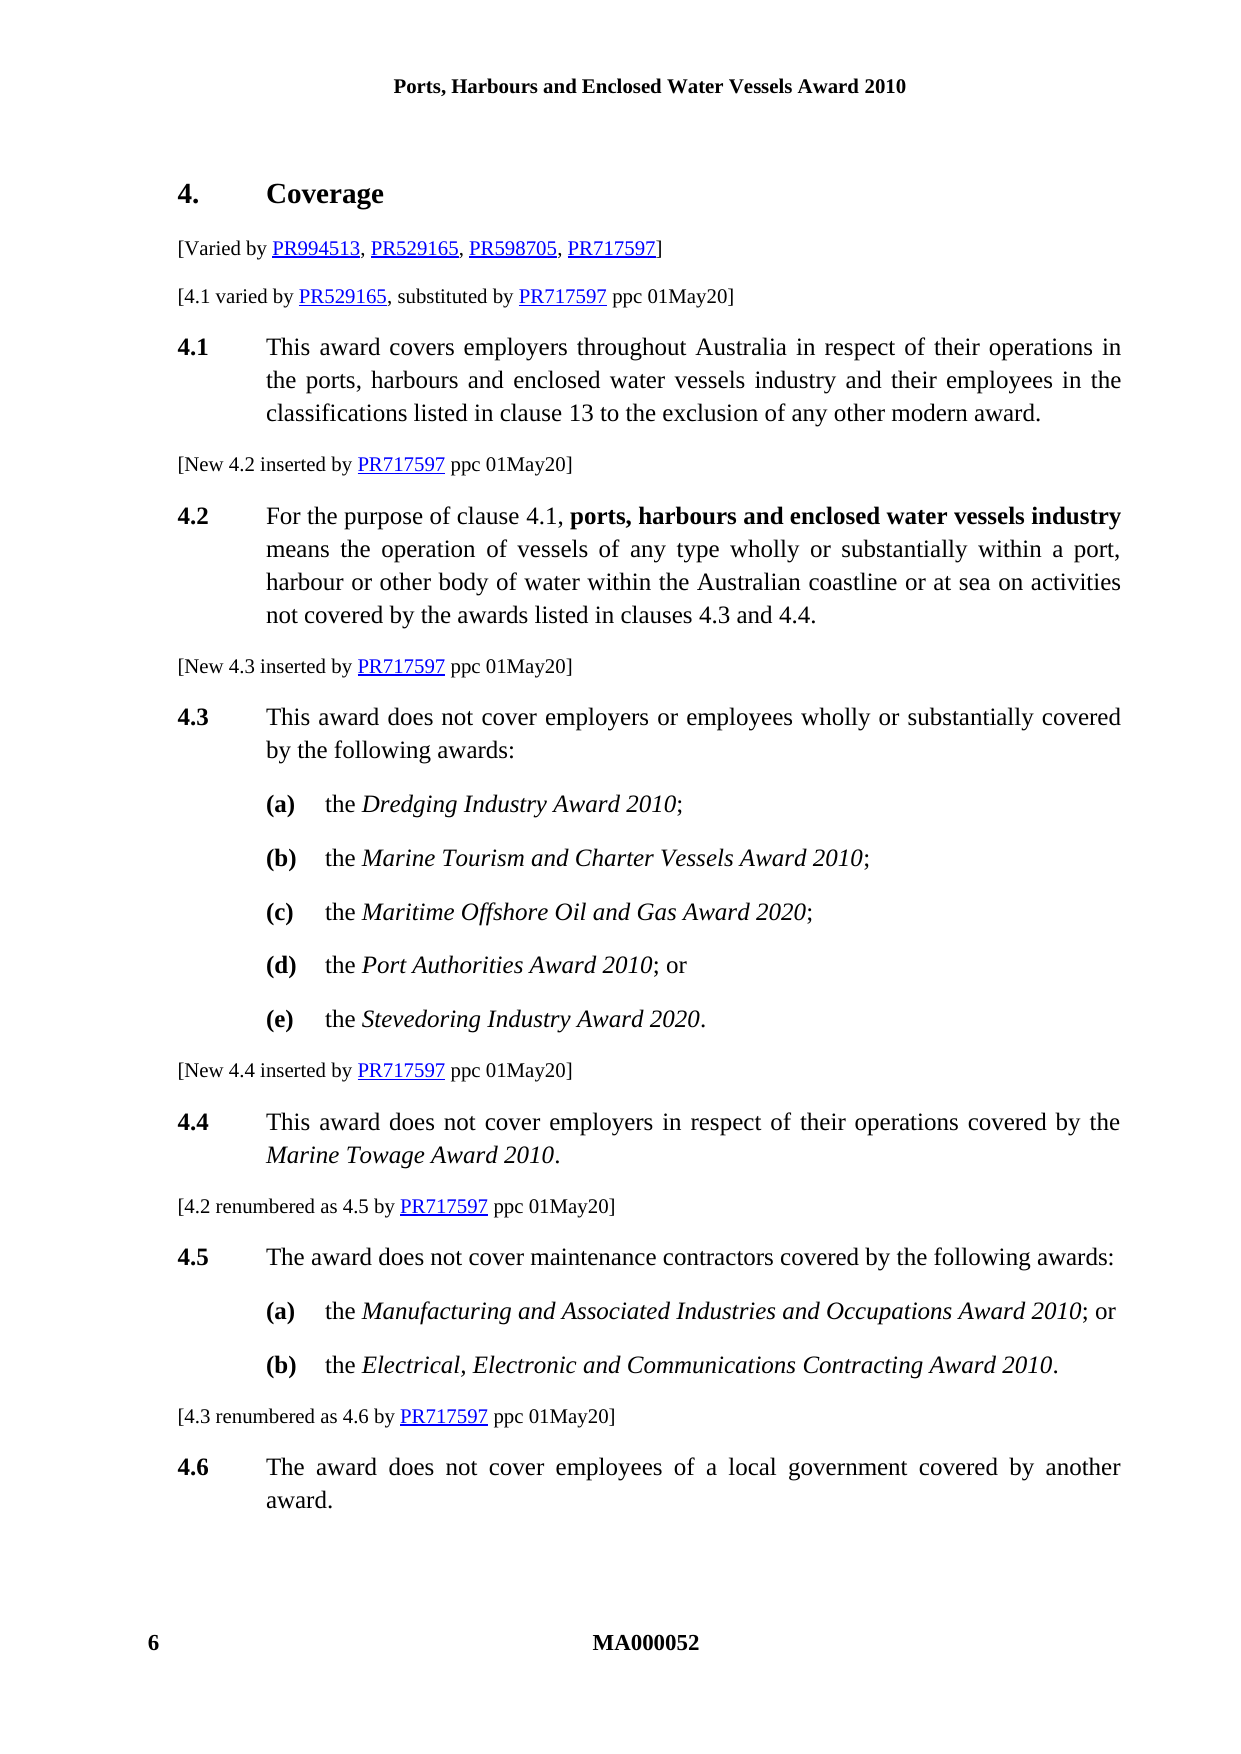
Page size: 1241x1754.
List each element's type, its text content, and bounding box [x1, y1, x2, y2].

text the Manufacturing and Associated Industries and Occupations Award 2010; or [266, 1296, 1122, 1324]
text [4.2 renumbered as 4.5 by PR717597 ppc 01May20] [177, 1193, 1122, 1218]
text [4.1 varied by PR529165, substituted by PR717597 ppc 01May20] [177, 284, 519, 308]
text [New 4.2 inserted by PR717597 ppc 01May20] [177, 452, 357, 476]
text the Dredging Industry Award 2010; [266, 789, 1122, 818]
text [New 4.4 inserted by PR717597 ppc 01May20] [450, 1058, 1122, 1082]
text This award does not cover employers or employees wholly or substantially covered by the following awards: [177, 702, 1122, 764]
text Coverage [177, 176, 1122, 210]
text The award does not cover maintenance contractors covered by the following awards: [177, 1242, 1122, 1271]
text The award does not cover employees of a local government covered by another award. [177, 1452, 1122, 1514]
text For the purpose of clause 4.1, ports, harbours and enclosed water vessels industry means the operation of vessels of any type wholly or substantially within a port, harbour or other body of water within the Australian coastline or at sea on activities not covered by the awards listed in clauses 4.3 and 4.4. [177, 501, 1122, 628]
text [Varied by PR994513, PR529165, PR598705, PR717597] [655, 236, 1122, 259]
text [New 4.3 inserted by PR717597 ppc 01May20] [177, 654, 357, 678]
text the Port Authorities Award 2010; or [266, 951, 1122, 979]
text the Maritime Offshore Oil and Gas Award 2020; [266, 897, 1122, 925]
text the Stevedoring Industry Award 2020. [266, 1004, 1122, 1033]
text This award covers employers throughout Australia in respect of their operations in the ports, harbours and enclosed water vessels industry and their employees in the classifications listed in clause 13 to the exclusion of any other modern award. [177, 332, 1122, 427]
text [4.1 varied by PR529165, substituted by PR717597 ppc 01May20] [612, 284, 1122, 308]
text the Electrical, Electronic and Communications Contracting Award 2010. [266, 1350, 1122, 1378]
text This award does not cover employers in respect of their operations covered by the Marine Towage Award 2010. [177, 1107, 1122, 1168]
text [New 4.2 inserted by PR717597 ppc 01May20] [450, 452, 1122, 476]
text [Varied by PR994513, PR529165, PR598705, PR717597] [177, 236, 568, 259]
text [4.3 renumbered as 4.6 by PR717597 ppc 01May20] [177, 1403, 1122, 1428]
text [New 4.3 inserted by PR717597 ppc 01May20] [450, 654, 1122, 678]
text [New 4.4 inserted by PR717597 ppc 01May20] [177, 1058, 357, 1082]
text the Marine Tourism and Charter Vessels Award 2010; [266, 843, 1122, 872]
